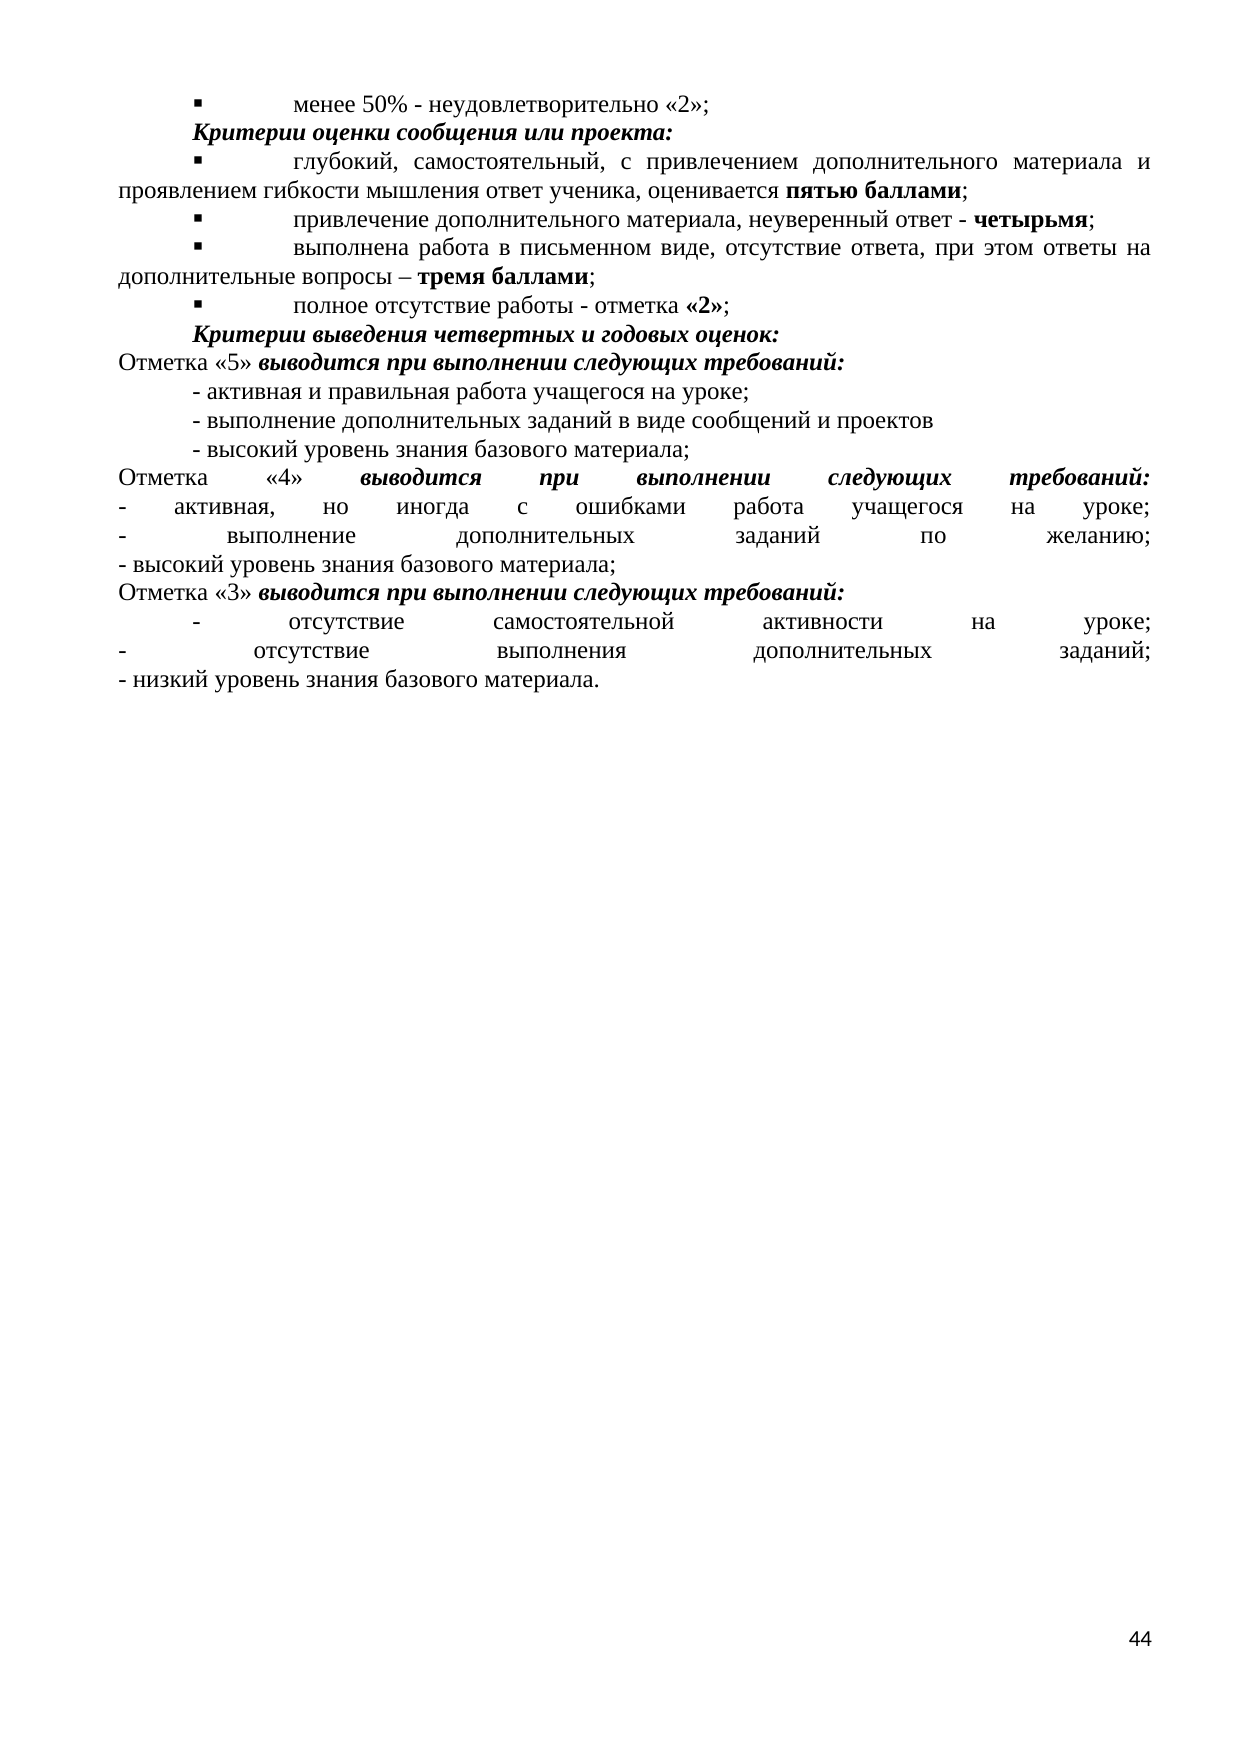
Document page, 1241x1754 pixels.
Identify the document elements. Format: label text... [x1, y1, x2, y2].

text Отметка «3» выводится при выполнении следующих требований: [118, 577, 1152, 606]
text - высокий уровень знания базового материала; [118, 434, 1152, 462]
text - активная и правильная работа учащегося на уроке; [118, 376, 1152, 405]
list выполнена работа в письменном виде, отсутствие ответа, при этом ответы на дополнительные вопросы – тремя баллами; [118, 232, 1152, 290]
text Отметка «4» выводится при выполнении следующих требований: - активная, но иногда с ошибками работа учащегося на уроке; - выполнение дополнительных заданий по желанию; - высокий уровень знания базового материала; [118, 462, 1152, 577]
text - отсутствие самостоятельной активности на уроке; - отсутствие выполнения дополнительных заданий; - низкий уровень знания базового материала. [118, 606, 1152, 692]
text - выполнение дополнительных заданий в виде сообщений и проектов [118, 405, 1152, 434]
text Отметка «5» выводится при выполнении следующих требований: [118, 347, 1152, 376]
list менее 50% - неудовлетворительно «2»; [118, 89, 1152, 117]
list полное отсутствие работы - отметка «2»; [118, 290, 1152, 319]
list привлечение дополнительного материала, неуверенный ответ - четырьмя; [118, 204, 1152, 232]
text Критерии выведения четвертных и годовых оценок: [118, 319, 1152, 347]
text Критерии оценки сообщения или проекта: [118, 117, 1152, 146]
list глубокий, самостоятельный, с привлечением дополнительного материала и проявлением гибкости мышления ответ ученика, оценивается пятью баллами; [118, 146, 1152, 204]
